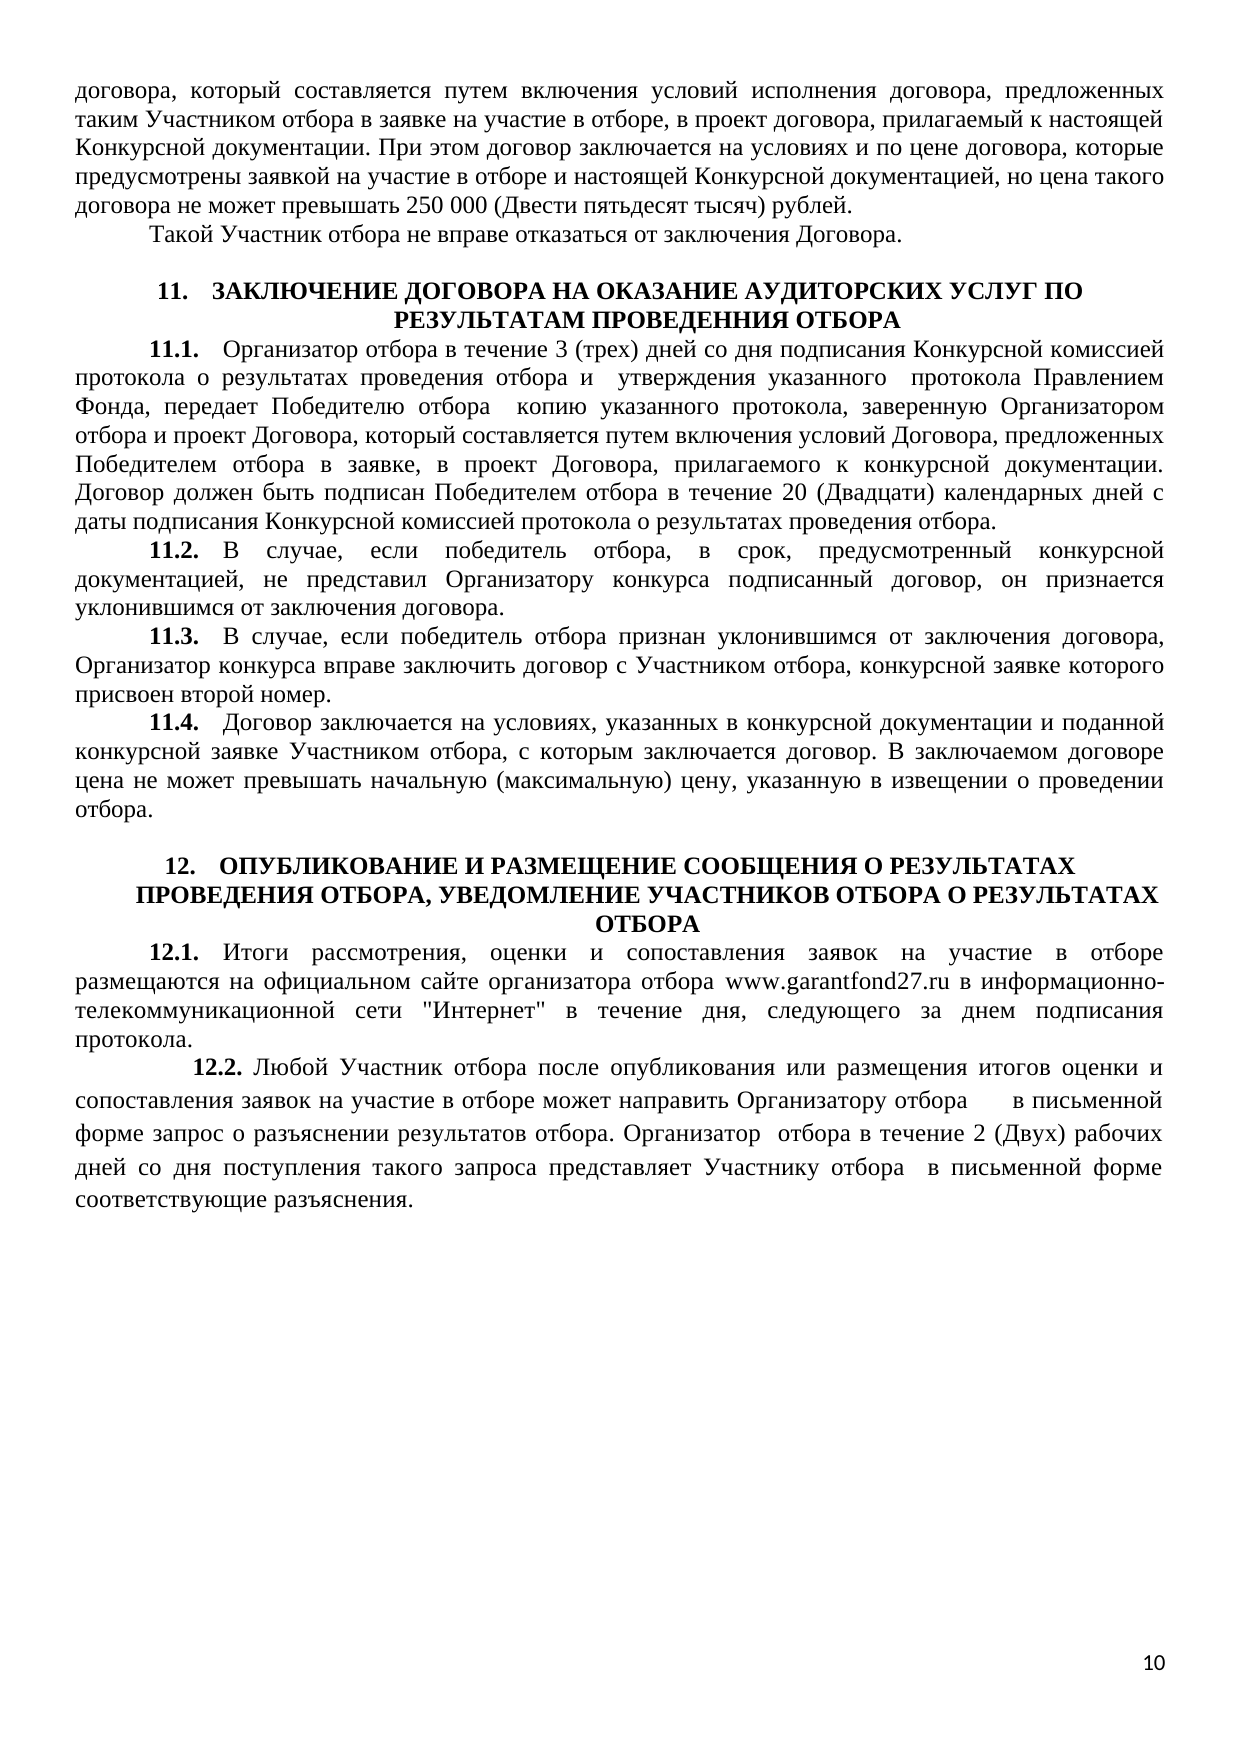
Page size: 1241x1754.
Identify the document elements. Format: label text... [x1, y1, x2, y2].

list Договор заключается на условиях, указанных в конкурсной документации и поданной конкурсной заявке Участником отбора, с которым заключается договор. В заключаемом договоре цена не может превышать начальную (максимальную) цену, указанную в извещении о проведении отбора. [75, 707, 1165, 822]
list Итоги рассмотрения, оценки и сопоставления заявок на участие в отборе размещаются на официальном сайте организатора отбора www.garantfond27.ru в информационно-телекоммуникационной сети "Интернет" в течение дня, следующего за днем подписания протокола. [75, 937, 1165, 1052]
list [75, 75, 1165, 219]
list ЗАКЛЮЧЕНИЕ ДОГОВОРА НА ОКАЗАНИЕ АУДИТОРСКИХ УСЛУГ ПО РЕЗУЛЬТАТАМ ПРОВЕДЕННИЯ ОТБОРА [75, 276, 1165, 334]
list ОПУБЛИКОВАНИЕ И РАЗМЕЩЕНИЕ СООБЩЕНИЯ О РЕЗУЛЬТАТАХ ПРОВЕДЕНИЯ ОТБОРА, УВЕДОМЛЕНИЕ УЧАСТНИКОВ ОТБОРА О РЕЗУЛЬТАТАХ ОТБОРА [75, 851, 1165, 937]
list Организатор отбора в течение 3 (трех) дней со дня подписания Конкурсной комиссией протокола о результатах проведения отбора и утверждения указанного протокола Правлением Фонда, передает Победителю отбора копию указанного протокола, заверенную Организатором отбора и проект Договора, который составляется путем включения условий Договора, предложенных Победителем отбора в заявке, в проект Договора, прилагаемого к конкурсной документации. Договор должен быть подписан Победителем отбора в течение 20 (Двадцати) календарных дней с даты подписания Конкурсной комиссией протокола о результатах проведения отбора. [75, 334, 1165, 535]
list В случае, если победитель отбора признан уклонившимся от заключения договора, Организатор конкурса вправе заключить договор с Участником отбора, конкурсной заявке которого присвоен второй номер. [75, 621, 1165, 707]
text 12.2. Любой Участник отбора после опубликования или размещения итогов оценки и сопоставления заявок на участие в отборе может направить Организатору отбора в письменной форме запрос о разъяснении результатов отбора. Организатор отбора в течение 2 (Двух) рабочих дней со дня поступления такого запроса представляет Участнику отбора в письменной форме соответствующие разъяснения. [75, 1052, 1165, 1213]
list В случае, если победитель отбора, в срок, предусмотренный конкурсной документацией, не представил Организатору конкурса подписанный договор, он признается уклонившимся от заключения договора. [75, 535, 1165, 621]
text Такой Участник отбора не вправе отказаться от заключения Договора. [75, 219, 1165, 247]
